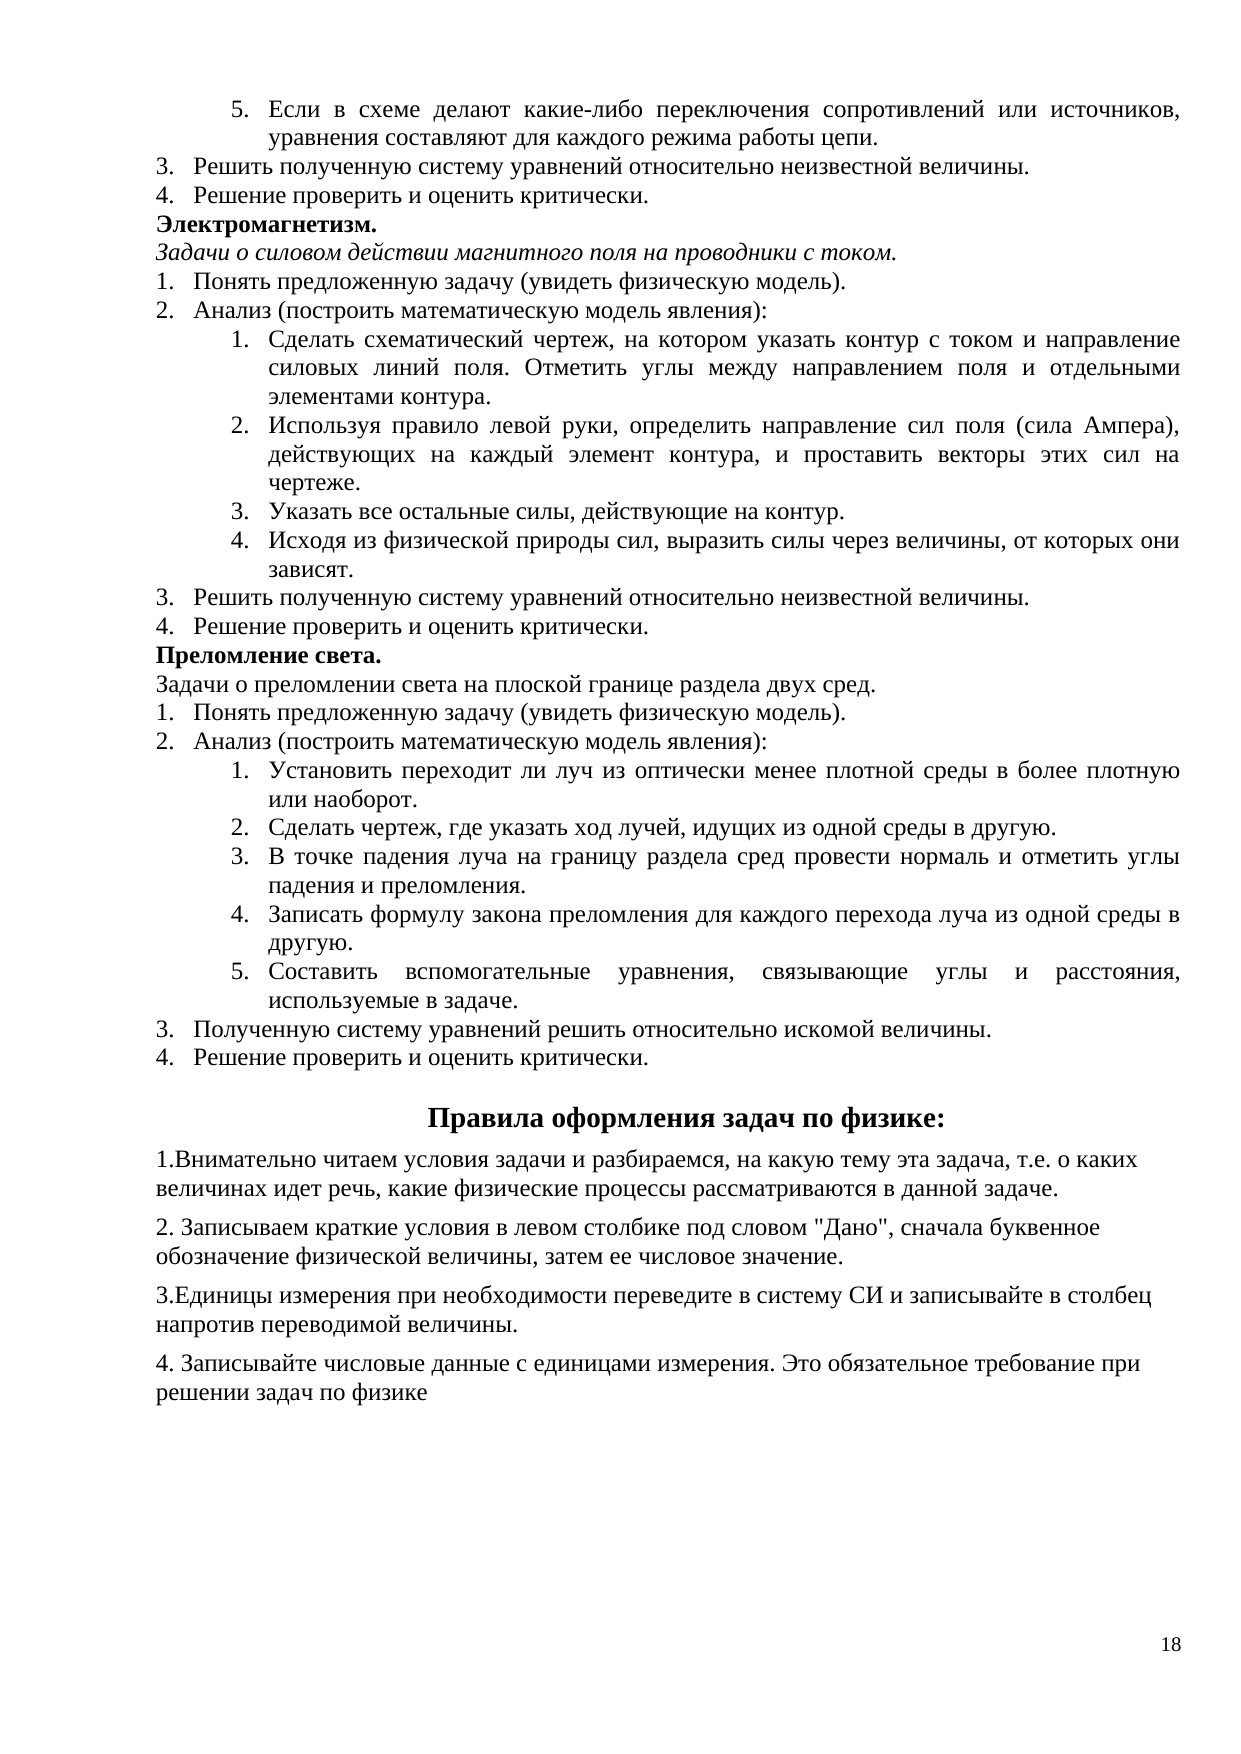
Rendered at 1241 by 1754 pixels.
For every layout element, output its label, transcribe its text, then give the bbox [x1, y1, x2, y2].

text Задачи о силовом действии магнитного поля на проводники с током. [156, 237, 1181, 266]
list Решение проверить и оценить критически. [156, 611, 1181, 640]
list Составить вспомогательные уравнения, связывающие углы и расстояния, используемые в задаче. [231, 956, 1181, 1014]
list Понять предложенную задачу (увидеть физическую модель). [156, 266, 1181, 295]
list Решение проверить и оценить критически. [156, 180, 1181, 209]
list Понять предложенную задачу (увидеть физическую модель). [156, 697, 1181, 726]
text Электромагнетизм. [156, 209, 1181, 237]
list Если в схеме делают какие-либо переключения сопротивлений или источников, уравнения составляют для каждого режима работы цепи. [231, 94, 1181, 151]
text 2. Записываем краткие условия в левом столбике под словом "Дано", сначала буквенное обозначение физической величины, затем ее числовое значение. [156, 1212, 1171, 1270]
list Сделать чертеж, где указать ход лучей, идущих из одной среды в другую. [231, 812, 1181, 841]
text 1.Внимательно читаем условия задачи и разбираемся, на какую тему эта задача, т.е. о каких величинах идет речь, какие физические процессы рассматриваются в данной задаче. [156, 1144, 1171, 1202]
list Указать все остальные силы, действующие на контур. [231, 496, 1181, 525]
list Анализ (построить математическую модель явления): [156, 295, 1181, 324]
text 3.Единицы измерения при необходимости переведите в систему СИ и записывайте в столбец напротив переводимой величины. [156, 1280, 1171, 1338]
list Записать формулу закона преломления для каждого перехода луча из одной среды в другую. [231, 899, 1181, 956]
list Сделать схематический чертеж, на котором указать контур с током и направление силовых линий поля. Отметить углы между направлением поля и отдельными элементами контура. [231, 324, 1181, 410]
list Полученную систему уравнений решить относительно искомой величины. [156, 1014, 1181, 1042]
list Решить полученную систему уравнений относительно неизвестной величины. [156, 582, 1181, 611]
list Установить переходит ли луч из оптически менее плотной среды в более плотную или наоборот. [231, 755, 1181, 812]
text 4. Записывайте числовые данные с единицами измерения. Это обязательное требование при решении задач по физике [156, 1348, 1171, 1406]
text Правила оформления задач по физике: [118, 1100, 1181, 1133]
list Исходя из физической природы сил, выразить силы через величины, от которых они зависят. [231, 525, 1181, 582]
list В точке падения луча на границу раздела сред провести нормаль и отметить углы падения и преломления. [231, 841, 1181, 899]
text Преломление света. [156, 640, 1181, 669]
list Решение проверить и оценить критически. [156, 1042, 1181, 1071]
text Задачи о преломлении света на плоской границе раздела двух сред. [156, 669, 1181, 697]
list Используя правило левой руки, определить направление сил поля (сила Ампера), действующих на каждый элемент контура, и проставить векторы этих сил на чертеже. [231, 410, 1181, 496]
list Решить полученную систему уравнений относительно неизвестной величины. [156, 151, 1181, 180]
list Анализ (построить математическую модель явления): [156, 726, 1181, 755]
